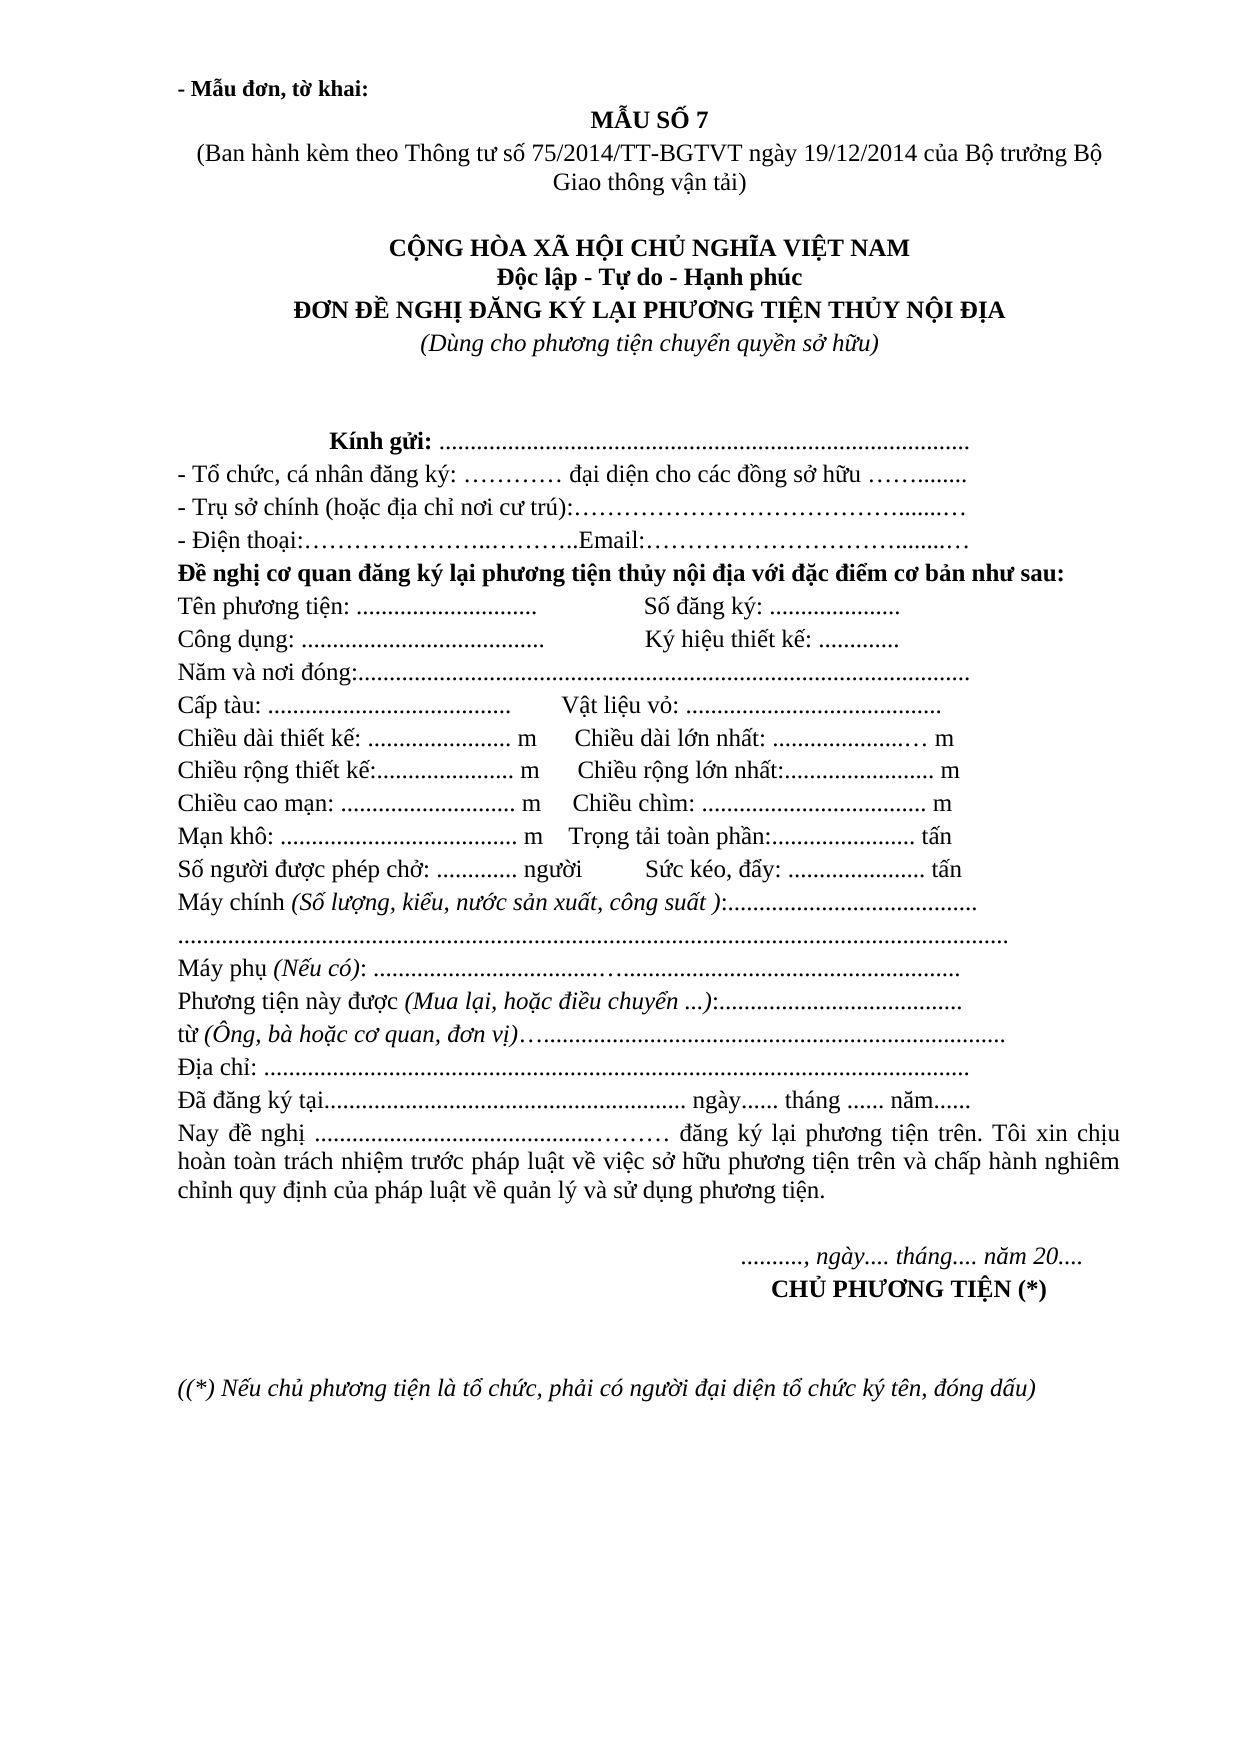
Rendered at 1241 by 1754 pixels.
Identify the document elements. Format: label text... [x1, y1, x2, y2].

text Cấp tàu: ....................................... Vật liệu vỏ: ......................................... [177, 690, 1122, 718]
text Chiều rộng thiết kế:...................... m Chiều rộng lớn nhất:........................ m [177, 756, 1122, 784]
text - Trụ sở chính (hoặc địa chỉ nơi cư trú):………………………………….......… [177, 492, 1122, 521]
text Chiều dài thiết kế: ....................... m Chiều dài lớn nhất: .....................… m [177, 723, 1122, 751]
text từ (Ông, bà hoặc cơ quan, đơn vị)….......................................................................... [177, 1019, 1122, 1048]
text ..................................................................................................................................... [177, 920, 1122, 949]
text - Tổ chức, cá nhân đăng ký: ………… đại diện cho các đồng sở hữu ……........ [177, 459, 1122, 488]
text CHỦ PHƯƠNG TIỆN (*) [177, 1274, 1122, 1303]
text (Ban hành kèm theo Thông tư số 75/2014/TT-BGTVT ngày 19/12/2014 của Bộ trưởng Bộ Giao thông vận tải) [177, 138, 1122, 196]
text ĐƠN ĐỀ NGHỊ ĐĂNG KÝ LẠI PHƯƠNG TIỆN THỦY NỘI ĐỊA [177, 295, 1122, 323]
text Năm và nơi đóng:.................................................................................................. [177, 657, 1122, 686]
text .........., ngày.... tháng.... năm 20.... [177, 1241, 1122, 1270]
text Nay đề nghị .............................................……… đăng ký lại phương tiện trên. Tôi xin chịu hoàn toàn trách nhiệm trước pháp luật về việc sở hữu phương tiện trên và chấp hành nghiêm chỉnh quy định của pháp luật về quản lý và sử dụng phương tiện. [177, 1118, 1122, 1204]
text - Điện thoại:…………………..………..Email:…………………………........… [177, 525, 1122, 554]
text Địa chỉ: ................................................................................................................. [177, 1052, 1122, 1081]
text Chiều cao mạn: ............................ m Chiều chìm: .................................... m [177, 788, 1122, 817]
text Mạn khô: ...................................... m Trọng tải toàn phần:....................... tấn [177, 821, 1122, 850]
text Số người được phép chở: ............. người Sức kéo, đẩy: ...................... tấn [177, 854, 1122, 883]
text - Mẫu đơn, tờ khai: [177, 75, 1122, 101]
text Máy phụ (Nếu có): ....................................…...................................................... [177, 953, 1122, 982]
text Đã đăng ký tại.......................................................... ngày...... tháng ...... năm...... [177, 1085, 1122, 1113]
text Đề nghị cơ quan đăng ký lại phương tiện thủy nội địa với đặc điểm cơ bản như sau: [177, 558, 1122, 587]
text Công dụng: ....................................... Ký hiệu thiết kế: ............. [177, 624, 1122, 653]
text MẪU SỐ 7 [177, 106, 1122, 134]
text ((*) Nếu chủ phương tiện là tổ chức, phải có người đại diện tổ chức ký tên, đóng dấu) [177, 1373, 1122, 1401]
text (Dùng cho phương tiện chuyển quyền sở hữu) [177, 328, 1122, 356]
text Tên phương tiện: ............................. Số đăng ký: ..................... [177, 591, 1122, 620]
text Kính gửi: ..................................................................................... [177, 426, 1122, 455]
text CỘNG HÒA XÃ HỘI CHỦ NGHĨA VIỆT NAM Độc lập - Tự do - Hạnh phúc [177, 233, 1122, 291]
text Máy chính (Số lượng, kiểu, nước sản xuất, công suất ):........................................ [177, 887, 1122, 916]
text Phương tiện này được (Mua lại, hoặc điều chuyển ...):....................................... [177, 986, 1122, 1015]
